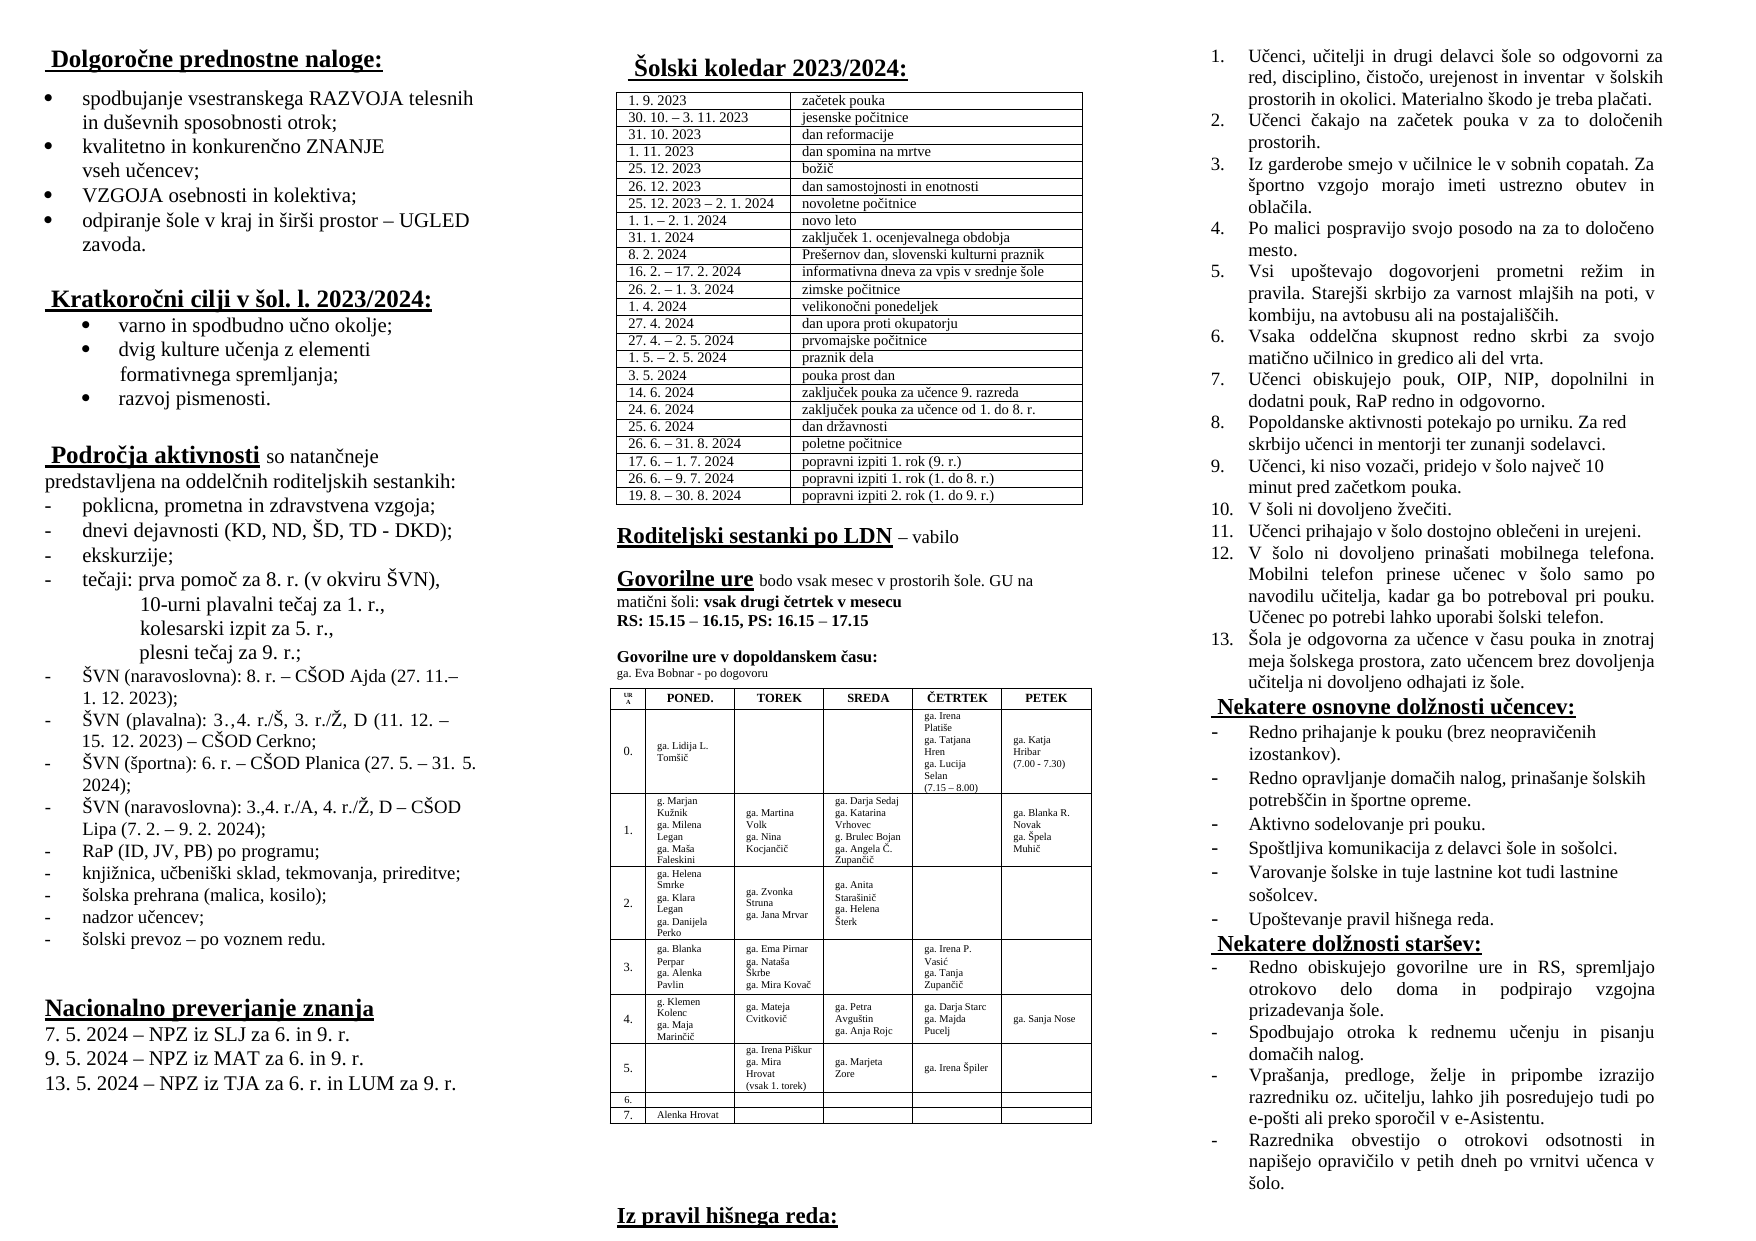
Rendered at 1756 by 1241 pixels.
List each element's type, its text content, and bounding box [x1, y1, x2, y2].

table_cell 14. 6. 2024 [617, 385, 790, 401]
text Področja aktivnosti so natančneje [44, 440, 492, 469]
table_cell zimske počitnice [791, 282, 1082, 298]
table_cell poletne počitnice [791, 437, 1082, 453]
table_cell novoletne počitnice [791, 196, 1082, 212]
table_cell 26. 2. – 1. 3. 2024 [617, 282, 790, 298]
list Redno prihajanje k pouku (brez neopravičenih izostankov). [1211, 719, 1655, 765]
table_cell 26. 6. – 31. 8. 2024 [617, 437, 790, 453]
list Šola je odgovorna za učence v času pouka in znotraj meja šolskega prostora, zato učencem brez dovoljenja učitelja ni dovoljeno odhajati iz šole. [1211, 628, 1655, 693]
table_cell 19. 8. – 30. 8. 2024 [617, 488, 790, 504]
list varno in spodbudno učno okolje; [82, 313, 484, 337]
table_cell 31. 1. 2024 [617, 230, 790, 247]
subtitle Nekatere osnovne dolžnosti učencev: [1211, 693, 1668, 719]
text Šolski koledar 2023/2024: [628, 53, 1075, 82]
list poklicna, prometna in zdravstvena vzgoja; [44, 493, 492, 517]
table_cell ga. Katja Hribar (7.00 - 7.30) [1002, 710, 1091, 793]
list razvoj pismenosti. [82, 386, 484, 410]
table_cell 27. 4. – 2. 5. 2024 [617, 334, 790, 350]
table_cell božič [791, 162, 1082, 178]
list Učenci prihajajo v šolo dostojno oblečeni in urejeni. [1211, 520, 1668, 541]
table_cell zaključek 1. ocenjevalnega obdobja [791, 230, 1082, 247]
list Vsi upoštevajo dogovorjeni prometni režim in pravila. Starejši skrbijo za varnost mlajših na poti, v kombiju, na avtobusu ali na postajališčih. [1211, 260, 1656, 325]
table_cell 16. 2. – 17. 2. 2024 [617, 265, 790, 281]
table_cell [735, 710, 823, 793]
text 9. 5. 2024 – NPZ iz MAT za 6. in 9. r. [44, 1046, 492, 1070]
table_cell popravni izpiti 1. rok (9. r.) [791, 454, 1082, 470]
text 13. 5. 2024 – NPZ iz TJA za 6. r. in LUM za 9. r. [44, 1071, 492, 1095]
table_cell 31. 10. 2023 [617, 127, 790, 143]
table_cell ga. Anita Starašinič ga. Helena Šterk [824, 867, 912, 939]
subtitle Nacionalno preverjanje znanja [44, 993, 492, 1022]
table_cell 25. 12. 2023 – 2. 1. 2024 [617, 196, 790, 212]
table_cell ga. Petra Avguštin ga. Anja Rojc [824, 995, 912, 1043]
table_cell ga. Zvonka Struna ga. Jana Mrvar [735, 867, 823, 939]
list ŠVN (naravoslovna): 3.,4. r./A, 4. r./Ž, D – CŠOD Lipa (7. 2. – 9. 2. 2024); [44, 796, 488, 839]
table_cell [913, 794, 1001, 866]
table_header SREDA [824, 689, 912, 708]
table_cell praznik dela [791, 351, 1082, 367]
table_cell 1. 4. 2024 [617, 299, 790, 315]
list Redno opravljanje domačih nalog, prinašanje šolskih potrebščin in športne opreme. [1211, 765, 1655, 811]
table_cell [735, 1108, 823, 1122]
table_cell 6. [611, 1093, 645, 1107]
text Iz pravil hišnega reda: [617, 1202, 1075, 1229]
table_cell [646, 1093, 734, 1107]
table_header začetek pouka [791, 93, 1082, 109]
table_cell novo leto [791, 213, 1082, 229]
list dvig kulture učenja z elementi formativnega spremljanja; [82, 337, 484, 386]
table_cell ga. Marjeta Zore [824, 1044, 912, 1092]
list knjižnica, učbeniški sklad, tekmovanja, prireditve; [44, 862, 492, 883]
subtitle Dolgoročne prednostne naloge: [44, 44, 492, 73]
list V šoli ni dovoljeno žvečiti. [1211, 498, 1668, 519]
table_cell dan samostojnosti in enotnosti [791, 179, 1082, 195]
text 2024); [82, 774, 492, 796]
list Učenci čakajo na začetek pouka v za to določenih prostorih. [1211, 109, 1664, 152]
table_header 1. 9. 2023 [617, 93, 790, 109]
list Učenci obiskujejo pouk, OIP, NIP, dopolnilni in dodatni pouk, RaP redno in odgovorno. [1211, 368, 1655, 411]
text 15. 12. 2023) – CŠOD Cerkno; [44, 730, 492, 752]
table_cell dan reformacije [791, 127, 1082, 143]
list ekskurzije; [44, 543, 492, 567]
table_cell velikonočni ponedeljek [791, 299, 1082, 315]
table_cell 1. [611, 794, 645, 866]
text Govorilne ure v dopoldanskem času: [617, 647, 1075, 666]
table_header TOREK [735, 689, 823, 708]
table_cell zaključek pouka za učence od 1. do 8. r. [791, 402, 1082, 418]
table_cell 5. [611, 1044, 645, 1092]
table_cell [913, 867, 1001, 939]
table_cell jesenske počitnice [791, 110, 1082, 126]
table_cell Prešernov dan, slovenski kulturni praznik [791, 248, 1082, 264]
subtitle 7. 5. 2024 – NPZ iz SLJ za 6. in 9. r. [44, 1022, 492, 1046]
list tečaji: prva pomoč za 8. r. (v okviru ŠVN), 10-urni plavalni tečaj za 1. r., kolesarski izpit za 5. r., [44, 567, 440, 640]
table_cell [824, 710, 912, 793]
table_cell pouka prost dan [791, 368, 1082, 384]
list Vsaka oddelčna skupnost redno skrbi za svojo matično učilnico in gredico ali del vrta. [1211, 325, 1655, 368]
table_cell [913, 1093, 1001, 1107]
table_cell 25. 6. 2024 [617, 420, 790, 436]
text Govorilne ure bodo vsak mesec v prostorih šole. GU na matični šoli: vsak drugi četrtek v mesecu [617, 565, 1039, 611]
table_cell 8. 2. 2024 [617, 248, 790, 264]
text plesni tečaj za 9. r.; [139, 640, 492, 664]
table_cell Alenka Hrovat [646, 1108, 734, 1122]
list ŠVN (naravoslovna): 8. r. – CŠOD Ajda (27. 11.– 1. 12. 2023); [44, 665, 460, 708]
table_cell 1. 11. 2023 [617, 145, 790, 161]
subtitle Nekatere dolžnosti staršev: [1211, 930, 1668, 956]
list Upoštevanje pravil hišnega reda. [1211, 906, 1668, 930]
table_cell ga. Darja Sedaj ga. Katarina Vrhovec g. Brulec Bojan ga. Angela Č. Zupančič [824, 794, 912, 866]
list Varovanje šolske in tuje lastnine kot tudi lastnine sošolcev. [1211, 859, 1655, 905]
list Po malici pospravijo svojo posodo na za to določeno mesto. [1211, 217, 1655, 260]
table_cell ga. Irena Platiše ga. Tatjana Hren ga. Lucija Selan (7.15 – 8.00) [913, 710, 1001, 793]
list ŠVN (športna): 6. r. – CŠOD Planica (27. 5. – 31. 5. [44, 752, 492, 774]
table_header PETEK [1002, 689, 1091, 708]
table_cell ga. Blanka Perpar ga. Alenka Pavlin [646, 940, 734, 994]
list šolska prehrana (malica, kosilo); [44, 884, 492, 905]
table_cell g. Klemen Kolenc ga. Maja Marinčič [646, 995, 734, 1043]
table_cell ga. Lidija L. Tomšič [646, 710, 734, 793]
table_cell [646, 1044, 734, 1092]
table_cell 2. [611, 867, 645, 939]
table_cell [1002, 1108, 1091, 1122]
table_cell [1002, 867, 1091, 939]
list Spodbujajo otroka k rednemu učenju in pisanju domačih nalog. [1211, 1021, 1655, 1064]
list Aktivno sodelovanje pri pouku. [1211, 811, 1668, 835]
table_cell ga. Irena Piškur ga. Mira Hrovat (vsak 1. torek) [735, 1044, 823, 1092]
list šolski prevoz – po voznem redu. [44, 928, 492, 949]
list Učenci, ki niso vozači, pridejo v šolo največ 10 minut pred začetkom pouka. [1211, 454, 1655, 498]
list Razrednika obvestijo o otrokovi odsotnosti in napišejo opravičilo v petih dneh po vrnitvi učenca v šolo. [1211, 1129, 1655, 1193]
table_cell [735, 1093, 823, 1107]
table_cell ga. Blanka R. Novak ga. Špela Muhič [1002, 794, 1091, 866]
table_cell [1002, 1093, 1091, 1107]
table_header URA [611, 689, 645, 708]
table_cell [824, 940, 912, 994]
table_cell 30. 10. – 3. 11. 2023 [617, 110, 790, 126]
list Redno obiskujejo govorilne ure in RS, spremljajo otrokovo delo doma in podpirajo vzgojna prizadevanja šole. [1211, 956, 1655, 1021]
table_cell popravni izpiti 2. rok (1. do 9. r.) [791, 488, 1082, 504]
list nadzor učencev; [44, 906, 492, 927]
subtitle RS: 15.15 – 16.15, PS: 16.15 – 17.15 [617, 611, 1075, 630]
table_cell 26. 12. 2023 [617, 179, 790, 195]
list dnevi dejavnosti (KD, ND, ŠD, TD - DKD); [44, 518, 492, 542]
table_cell 1. 1. – 2. 1. 2024 [617, 213, 790, 229]
table_cell 17. 6. – 1. 7. 2024 [617, 454, 790, 470]
table_cell ga. Ema Pirnar ga. Nataša Škrbe ga. Mira Kovač [735, 940, 823, 994]
list kvalitetno in konkurenčno ZNANJE vseh učencev; [44, 134, 420, 182]
table_cell dan upora proti okupatorju [791, 316, 1082, 332]
table_cell ga. Mateja Cvitkovič [735, 995, 823, 1043]
table_cell 0. [611, 710, 645, 793]
table_cell dan državnosti [791, 420, 1082, 436]
table_cell [824, 1093, 912, 1107]
table_cell informativna dneva za vpis v srednje šole [791, 265, 1082, 281]
table_cell [824, 1108, 912, 1122]
table_cell prvomajske počitnice [791, 334, 1082, 350]
list Iz garderobe smejo v učilnice le v sobnih copatah. Za športno vzgojo morajo imeti ustrezno obutev in oblačila. [1211, 152, 1655, 217]
table_cell ga. Sanja Nose [1002, 995, 1091, 1043]
table_cell 7. [611, 1108, 645, 1122]
table_cell [913, 1108, 1001, 1122]
table_cell 24. 6. 2024 [617, 402, 790, 418]
table_cell 27. 4. 2024 [617, 316, 790, 332]
list V šolo ni dovoljeno prinašati mobilnega telefona. Mobilni telefon prinese učenec v šolo samo po navodilu učitelja, kadar ga bo potreboval pri pouku. Učenec po potrebi lahko uporabi šolski telefon. [1211, 542, 1655, 628]
table_cell 3. [611, 940, 645, 994]
list RaP (ID, JV, PB) po programu; [44, 840, 492, 861]
text predstavljena na oddelčnih roditeljskih sestankih: [44, 469, 492, 493]
text Kratkoročni cilji v šol. l. 2023/2024: [44, 284, 492, 313]
table_cell ga. Darja Starc ga. Majda Pucelj [913, 995, 1001, 1043]
table_header PONED. [646, 689, 734, 708]
text - ŠVN (plavalna): 3.,4. r./Š, 3. r./Ž, D (11. 12. – [44, 708, 492, 730]
table_cell g. Marjan Kužnik ga. Milena Legan ga. Maša Faleskini [646, 794, 734, 866]
list odpiranje šole v kraj in širši prostor – UGLED zavoda. [44, 208, 492, 256]
table_cell ga. Helena Smrke ga. Klara Legan ga. Danijela Perko [646, 867, 734, 939]
table_cell 1. 5. – 2. 5. 2024 [617, 351, 790, 367]
table_header ČETRTEK [913, 689, 1001, 708]
list Popoldanske aktivnosti potekajo po urniku. Za red skrbijo učenci in mentorji ter zunanji sodelavci. [1211, 411, 1630, 454]
list VZGOJA osebnosti in kolektiva; [44, 183, 492, 208]
table_cell ga. Irena Špiler [913, 1044, 1001, 1092]
table_cell ga. Irena P. Vasić ga. Tanja Zupančič [913, 940, 1001, 994]
text ga. Eva Bobnar - po dogovoru [617, 666, 1075, 681]
list Spoštljiva komunikacija z delavci šole in sošolci. [1211, 835, 1668, 859]
list spodbujanje vsestranskega RAZVOJA telesnih in duševnih sposobnosti otrok; [44, 86, 488, 134]
table_cell 3. 5. 2024 [617, 368, 790, 384]
table_cell ga. Martina Volk ga. Nina Kocjančič [735, 794, 823, 866]
list Vprašanja, predloge, želje in pripombe izrazijo razredniku oz. učitelju, lahko jih posredujejo tudi po e-pošti ali preko sporočil v e-Asistentu. [1211, 1064, 1655, 1129]
table_cell 26. 6. – 9. 7. 2024 [617, 471, 790, 487]
table_cell 25. 12. 2023 [617, 162, 790, 178]
table_cell 4. [611, 995, 645, 1043]
table_cell [1002, 1044, 1091, 1092]
text Roditeljski sestanki po LDN – vabilo [617, 522, 1075, 548]
table_cell [1002, 940, 1091, 994]
table_cell popravni izpiti 1. rok (1. do 8. r.) [791, 471, 1082, 487]
table_cell zaključek pouka za učence 9. razreda [791, 385, 1082, 401]
list Učenci, učitelji in drugi delavci šole so odgovorni za red, disciplino, čistočo, urejenost in inventar v šolskih prostorih in okolici. Materialno škodo je treba plačati. [1211, 44, 1664, 109]
table_cell dan spomina na mrtve [791, 145, 1082, 161]
